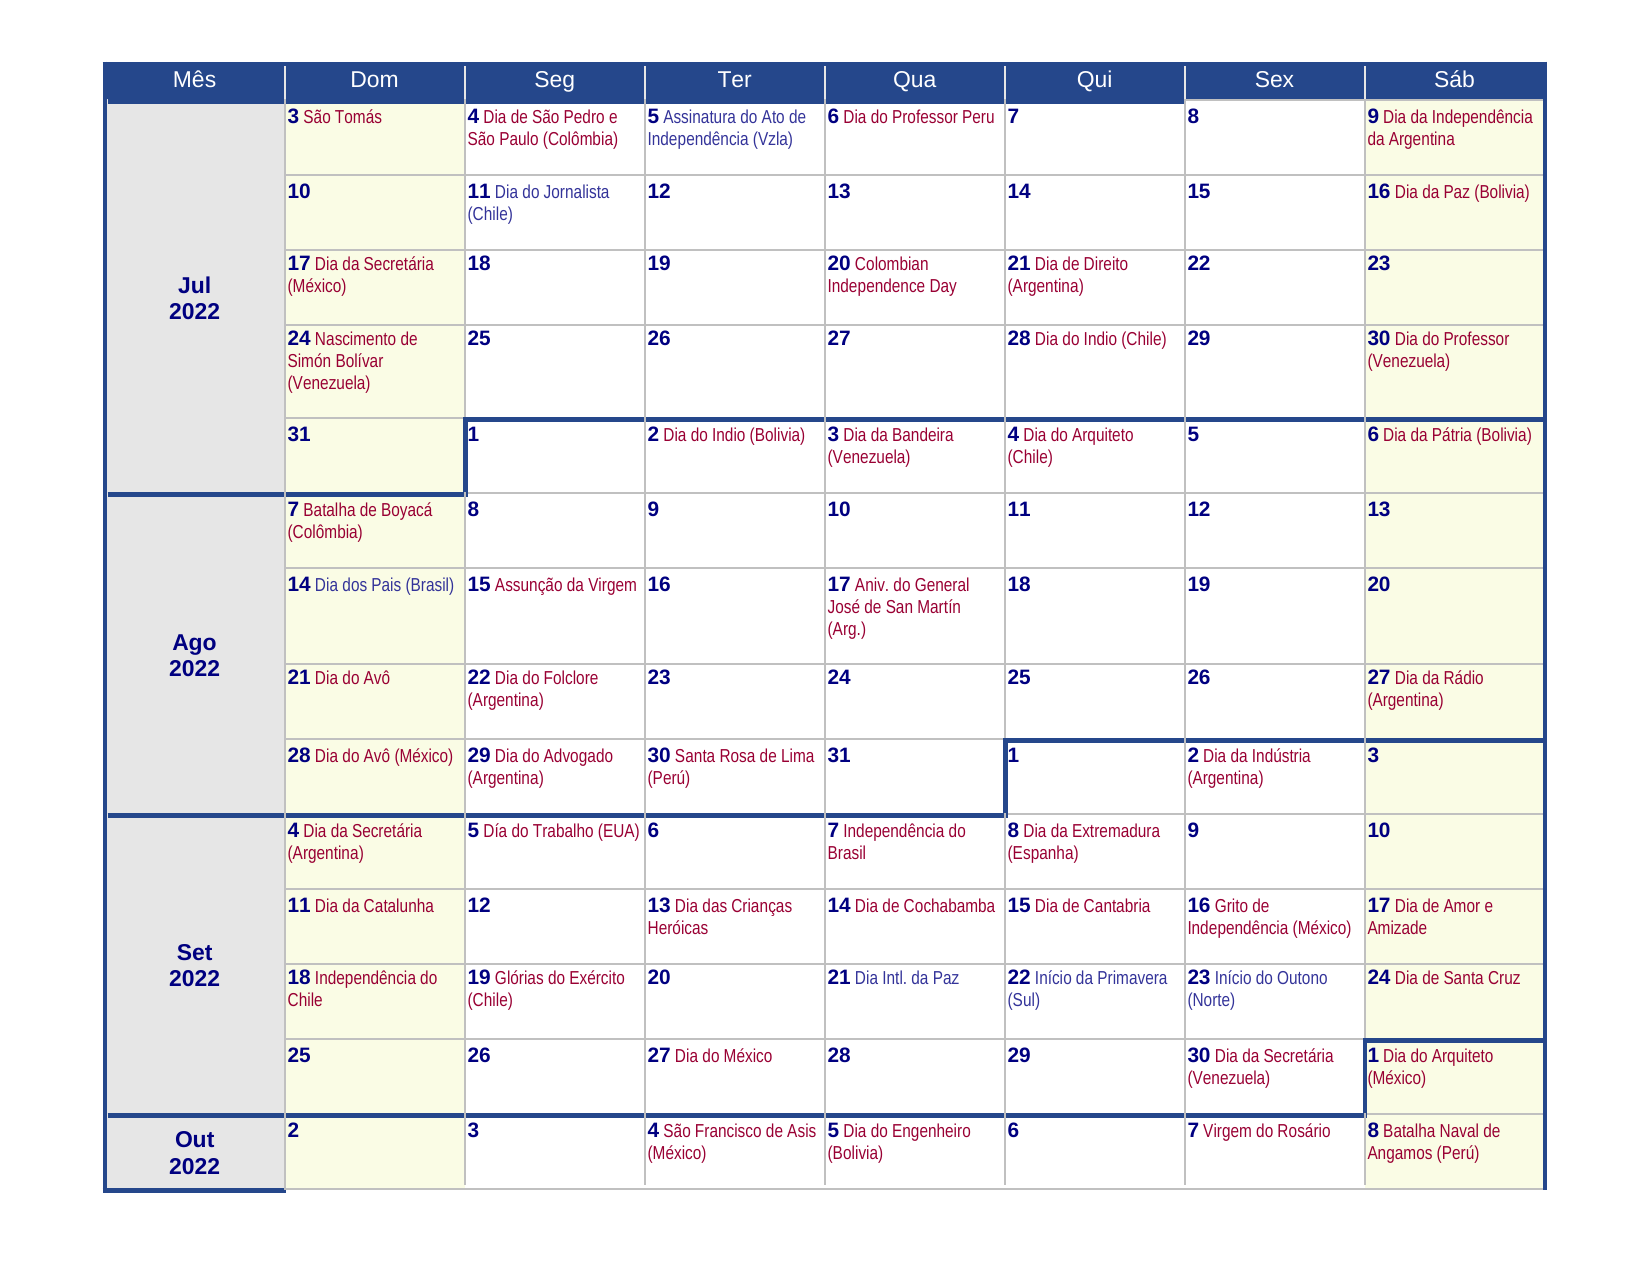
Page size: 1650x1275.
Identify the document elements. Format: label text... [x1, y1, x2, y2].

table_cell 1 Dia do Arquiteto (México) [1367, 1043, 1543, 1113]
table_cell 19 [1186, 569, 1364, 663]
table_cell Ago 2022 [107, 493, 284, 813]
table_cell 29 [1006, 1040, 1184, 1113]
table_cell 3 [1366, 743, 1543, 813]
table_cell 16 Grito de Independência (México) [1186, 890, 1364, 963]
table_cell 5 Día do Trabalho (EUA) [466, 818, 644, 888]
table_cell 8 Dia da Extremadura (Espanha) [1006, 815, 1184, 888]
table_cell 9 Dia da Independência da Argentina [1366, 101, 1543, 174]
table_cell 19 Glórias do Exército (Chile) [466, 965, 644, 1038]
table_cell 6 Dia do Professor Peru [826, 104, 1004, 174]
table_cell 2 Dia da Indústria (Argentina) [1186, 743, 1364, 813]
table_cell 13 [1366, 494, 1543, 567]
table_cell 26 [1186, 665, 1364, 738]
table_cell 12 [646, 176, 824, 249]
table_cell 6 [1005, 1118, 1185, 1188]
table_cell 27 Dia da Rádio (Argentina) [1366, 665, 1543, 738]
table_cell 5 Dia do Engenheiro (Bolivia) [825, 1118, 1005, 1188]
table_cell 17 Dia de Amor e Amizade [1366, 890, 1543, 963]
table_cell 10 [286, 176, 464, 249]
table_cell 10 [826, 494, 1004, 567]
table_cell 28 Dia do Avô (México) [286, 740, 464, 813]
table_cell 17 Dia da Secretária (México) [286, 251, 464, 324]
table_cell 21 Dia Intl. da Paz [826, 965, 1004, 1038]
table_header Dom [286, 66, 464, 99]
table_cell 26 [466, 1040, 644, 1113]
table_cell 22 [1186, 251, 1364, 324]
table_header Sáb [1366, 66, 1543, 99]
table_cell 15 Dia de Cantabria [1006, 890, 1184, 963]
table_cell 1 [468, 422, 644, 492]
table_cell 11 [1006, 494, 1184, 567]
table_cell 23 [1366, 251, 1543, 324]
table_cell 3 [465, 1118, 645, 1188]
table_cell 8 [466, 494, 644, 567]
table_cell 4 Dia de São Pedro e São Paulo (Colômbia) [466, 104, 644, 174]
table_cell 18 Independência do Chile [286, 965, 464, 1038]
table_cell 11 Dia do Jornalista (Chile) [466, 176, 644, 249]
table_cell 8 [1186, 101, 1364, 174]
table_cell 31 [286, 419, 463, 492]
table_cell 24 Dia de Santa Cruz [1366, 965, 1543, 1038]
table_cell 13 Dia das Crianças Heróicas [646, 890, 824, 963]
table_cell 16 [646, 569, 824, 663]
table_cell Jul 2022 [107, 100, 284, 492]
table_cell 28 [826, 1040, 1004, 1113]
table_cell 30 Dia da Secretária (Venezuela) [1186, 1040, 1363, 1113]
table_cell 22 Dia do Folclore (Argentina) [466, 665, 644, 738]
table_cell 30 Dia do Professor (Venezuela) [1366, 326, 1543, 417]
table_cell 5 Assinatura do Ato de Independência (Vzla) [646, 104, 824, 174]
table_cell 21 Dia de Direito (Argentina) [1006, 251, 1184, 324]
table_cell 21 Dia do Avô [286, 665, 464, 738]
table_cell 15 Assunção da Virgem [466, 569, 644, 663]
table_cell 20 [1366, 569, 1543, 663]
table_header Sex [1186, 66, 1364, 99]
table_header Qua [826, 66, 1004, 99]
table_cell 25 [286, 1040, 464, 1113]
table_cell 5 [1186, 422, 1364, 492]
table_cell 13 [826, 176, 1004, 249]
table_cell 10 [1366, 815, 1543, 888]
table_cell 20 Colombian Independence Day [826, 251, 1004, 324]
table_cell 12 [466, 890, 644, 963]
table_cell 25 [1006, 665, 1184, 738]
table_cell 11 Dia da Catalunha [286, 890, 464, 963]
table_cell 14 Dia dos Pais (Brasil) [286, 569, 464, 663]
table_cell 24 [826, 665, 1004, 738]
table_cell 27 Dia do México [646, 1040, 824, 1113]
table_cell 6 Dia da Pátria (Bolivia) [1366, 422, 1543, 492]
table_cell 14 [1006, 176, 1184, 249]
table_cell 31 [826, 740, 1003, 813]
table_cell 14 Dia de Cochabamba [826, 890, 1004, 963]
table_cell 1 [1008, 743, 1184, 813]
table_header Qui [1006, 66, 1184, 99]
table_cell 4 Dia da Secretária (Argentina) [286, 818, 464, 888]
table_cell 20 [646, 965, 824, 1038]
table_cell 8 Batalha Naval de Angamos (Perú) [1365, 1115, 1543, 1188]
table_cell 9 [646, 494, 824, 567]
table_cell 3 Dia da Bandeira (Venezuela) [826, 422, 1004, 492]
table_cell 9 [1186, 815, 1364, 888]
table_cell 23 Início do Outono (Norte) [1186, 965, 1364, 1038]
table_cell 4 Dia do Arquiteto (Chile) [1006, 422, 1184, 492]
table_cell 30 Santa Rosa de Lima (Perú) [646, 740, 824, 813]
table_cell 29 Dia do Advogado (Argentina) [466, 740, 644, 813]
table_cell 19 [646, 251, 824, 324]
table_cell 24 Nascimento de Simón Bolívar (Venezuela) [286, 326, 464, 417]
table_cell 28 Dia do Indio (Chile) [1006, 326, 1184, 417]
table_cell 12 [1186, 494, 1364, 567]
table_cell 7 [1006, 104, 1184, 174]
table_cell 6 [646, 818, 824, 888]
table_cell 18 [466, 251, 644, 324]
table_cell 2 [286, 1118, 465, 1188]
table_cell Out 2022 [107, 1114, 284, 1188]
table_cell 7 Independência do Brasil [826, 818, 1004, 888]
table_cell 29 [1186, 326, 1364, 417]
table_cell 25 [466, 326, 644, 417]
table_cell 15 [1186, 176, 1364, 249]
table_cell 16 Dia da Paz (Bolivia) [1366, 176, 1543, 249]
table_cell Set 2022 [107, 814, 284, 1113]
table_cell 7 Batalha de Boyacá (Colômbia) [286, 497, 464, 567]
table_cell 23 [646, 665, 824, 738]
table_cell 3 São Tomás [286, 104, 464, 174]
table_header Ter [646, 66, 824, 99]
table_header Seg [466, 66, 644, 99]
table_cell 17 Aniv. do General José de San Martín (Arg.) [826, 569, 1004, 663]
table_header Mês [107, 66, 284, 99]
table_cell 18 [1006, 569, 1184, 663]
table_cell 26 [646, 326, 824, 417]
table_cell 22 Início da Primavera (Sul) [1006, 965, 1184, 1038]
table_cell 27 [826, 326, 1004, 417]
table_cell 4 São Francisco de Asis (México) [645, 1118, 825, 1188]
table_cell 7 Virgem do Rosário [1185, 1118, 1365, 1188]
table_cell 2 Dia do Indio (Bolivia) [646, 422, 824, 492]
